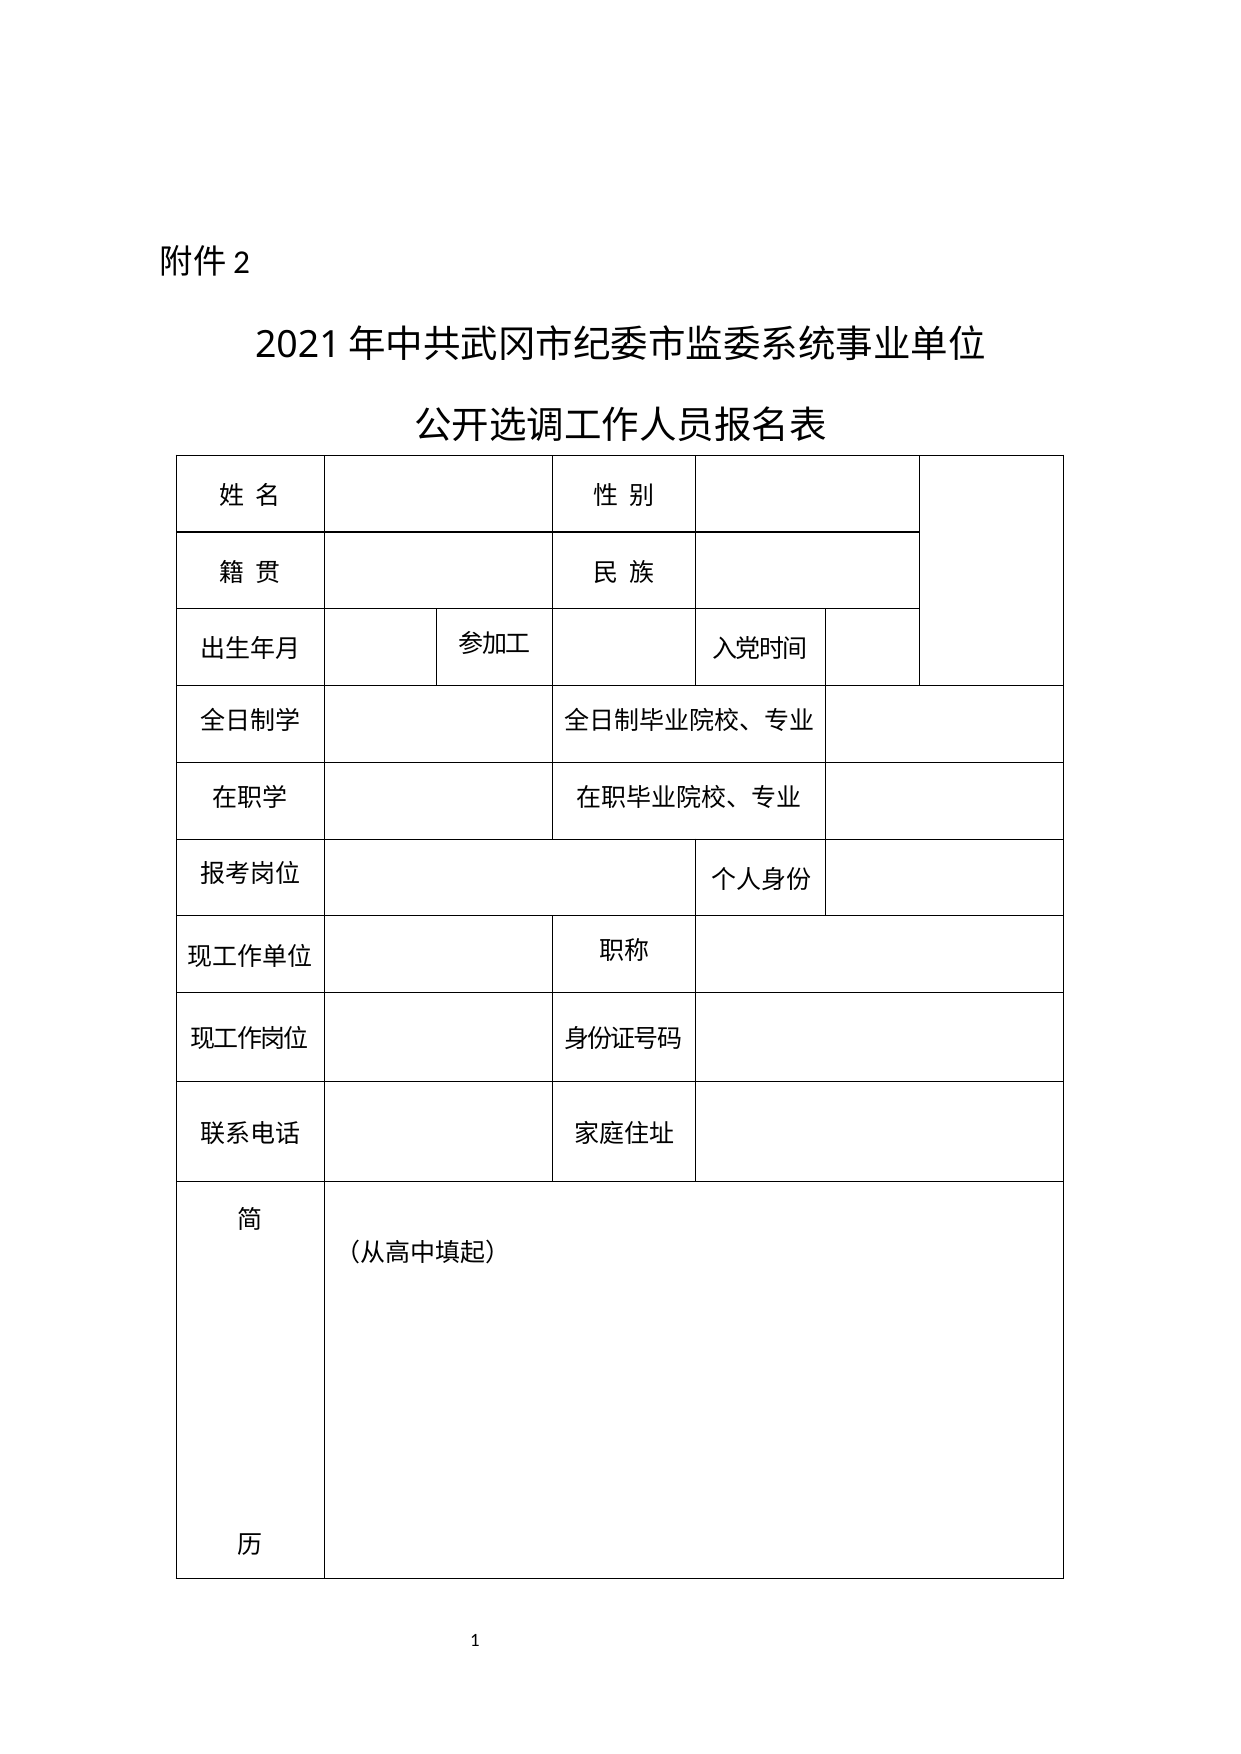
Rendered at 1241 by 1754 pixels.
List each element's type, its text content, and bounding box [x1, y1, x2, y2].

table_cell 报考岗位 及代码 [177, 840, 324, 915]
table_cell 家庭住址 [553, 1082, 695, 1181]
table_header [325, 456, 552, 531]
table_cell [696, 916, 1063, 992]
table_cell （从高中填起） [325, 1182, 1063, 1578]
table_cell [553, 609, 695, 685]
table_cell 全日制毕业院校、专业 及毕业证号 [553, 686, 825, 762]
table_cell [826, 763, 1063, 838]
table_cell [696, 1082, 1063, 1181]
table_cell 籍 贯 [177, 533, 324, 608]
table_cell [696, 533, 919, 608]
table_header 姓 名 [177, 456, 324, 531]
table_cell 全日制学 历学位 [177, 686, 324, 762]
table_header 性 别 [553, 456, 695, 531]
table_cell 身份证号码 [553, 993, 695, 1081]
table_header [696, 456, 919, 531]
table_cell 入党时间 [696, 609, 825, 685]
table_cell [696, 993, 1063, 1081]
table_cell [826, 840, 1063, 915]
table_cell [325, 763, 552, 838]
table_cell [325, 686, 552, 762]
table_cell 在职学 历学位 [177, 763, 324, 838]
table_cell [325, 993, 552, 1081]
table_cell 个人身份 [696, 840, 825, 915]
table_cell 参加工作 时间 [437, 609, 552, 685]
table_cell 简 历 [177, 1182, 324, 1578]
table_cell [325, 840, 695, 915]
table_cell [325, 1082, 552, 1181]
table_cell [325, 533, 552, 608]
table_cell [826, 609, 919, 685]
table_cell 现工作岗位 [177, 993, 324, 1081]
table_cell [325, 916, 552, 992]
text 附件2 [159, 227, 1081, 292]
table_cell 民 族 [553, 533, 695, 608]
table_header [920, 456, 1063, 685]
text 2021年中共武冈市纪委市监委系统事业单位 [159, 308, 1081, 373]
table_cell 职称 （职务） [553, 916, 695, 992]
table_cell 现工作单位 [177, 916, 324, 992]
table_cell [826, 686, 1063, 762]
text 公开选调工作人员报名表 [159, 389, 1081, 454]
table_cell 出生年月 [177, 609, 324, 685]
table_cell 在职毕业院校、专业 及毕业证号 [553, 763, 825, 838]
table_cell 联系电话 [177, 1082, 324, 1181]
table_cell [325, 609, 436, 685]
